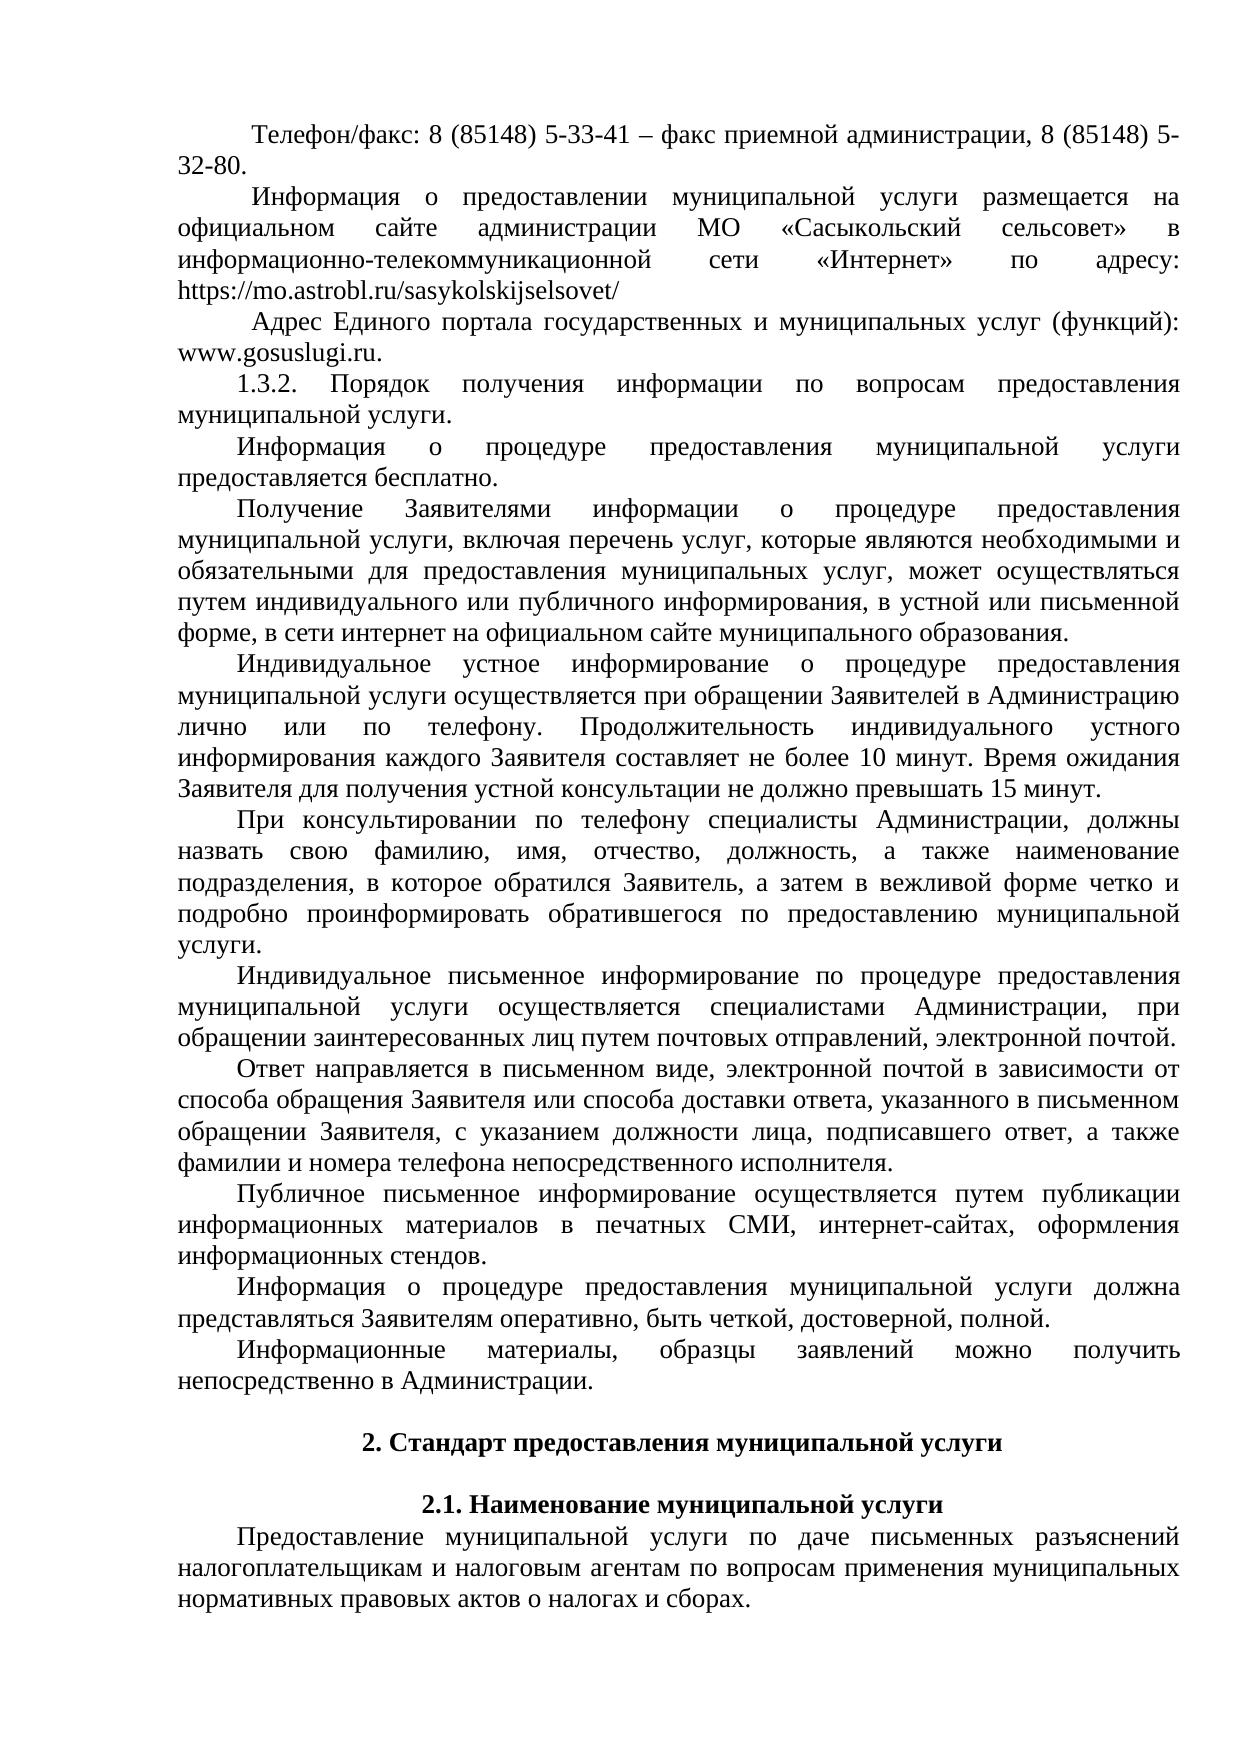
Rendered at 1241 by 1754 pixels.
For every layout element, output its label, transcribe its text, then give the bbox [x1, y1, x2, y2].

text Индивидуальное письменное информирование по процедуре предоставления муниципальной услуги осуществляется специалистами Администрации, при обращении заинтересованных лиц путем почтовых отправлений, электронной почтой. [177, 959, 1181, 1052]
text Индивидуальное устное информирование о процедуре предоставления муниципальной услуги осуществляется при обращении Заявителей в Администрацию лично или по телефону. Продолжительность индивидуального устного информирования каждого Заявителя составляет не более 10 минут. Время ожидания Заявителя для получения устной консультации не должно превышать 15 минут. [177, 648, 1181, 803]
text Ответ направляется в письменном виде, электронной почтой в зависимости от способа обращения Заявителя или способа доставки ответа, указанного в письменном обращении Заявителя, с указанием должности лица, подписавшего ответ, а также фамилии и номера телефона непосредственного исполнителя. [177, 1052, 1181, 1177]
text Публичное письменное информирование осуществляется путем публикации информационных материалов в печатных СМИ, интернет-сайтах, оформления информационных стендов. [177, 1177, 1181, 1271]
text Адрес Единого портала государственных и муниципальных услуг (функций): www.gosuslugi.ru. [177, 305, 1181, 367]
text Информационные материалы, образцы заявлений можно получить непосредственно в Администрации. [177, 1333, 1181, 1395]
text Информация о предоставлении муниципальной услуги размещается на официальном сайте администрации МО «Сасыкольский сельсовет» в информационно-телекоммуникационной сети «Интернет» по адресу: https://mo.astrobl.ru/sasykolskijselsovet/ [177, 180, 1181, 305]
text 2. Стандарт предоставления муниципальной услуги [177, 1426, 1181, 1457]
text 2.1. Наименование муниципальной услуги [177, 1488, 1181, 1520]
text Предоставление муниципальной услуги по даче письменных разъяснений налогоплательщикам и налоговым агентам по вопросам применения муниципальных нормативных правовых актов о налогах и сборах. [177, 1520, 1181, 1613]
text При консультировании по телефону специалисты Администрации, должны назвать свою фамилию, имя, отчество, должность, а также наименование подразделения, в которое обратился Заявитель, а затем в вежливой форме четко и подробно проинформировать обратившегося по предоставлению муниципальной услуги. [177, 803, 1181, 959]
text Получение Заявителями информации о процедуре предоставления муниципальной услуги, включая перечень услуг, которые являются необходимыми и обязательными для предоставления муниципальных услуг, может осуществляться путем индивидуального или публичного информирования, в устной или письменной форме, в сети интернет на официальном сайте муниципального образования. [177, 492, 1181, 648]
text 1.3.2. Порядок получения информации по вопросам предоставления муниципальной услуги. [177, 367, 1181, 429]
text Информация о процедуре предоставления муниципальной услуги должна представляться Заявителям оперативно, быть четкой, достоверной, полной. [177, 1271, 1181, 1333]
text Телефон/факс: 8 (85148) 5-33-41 – факс приемной администрации, 8 (85148) 5-32-80. [177, 118, 1181, 180]
text Информация о процедуре предоставления муниципальной услуги предоставляется бесплатно. [177, 429, 1181, 492]
